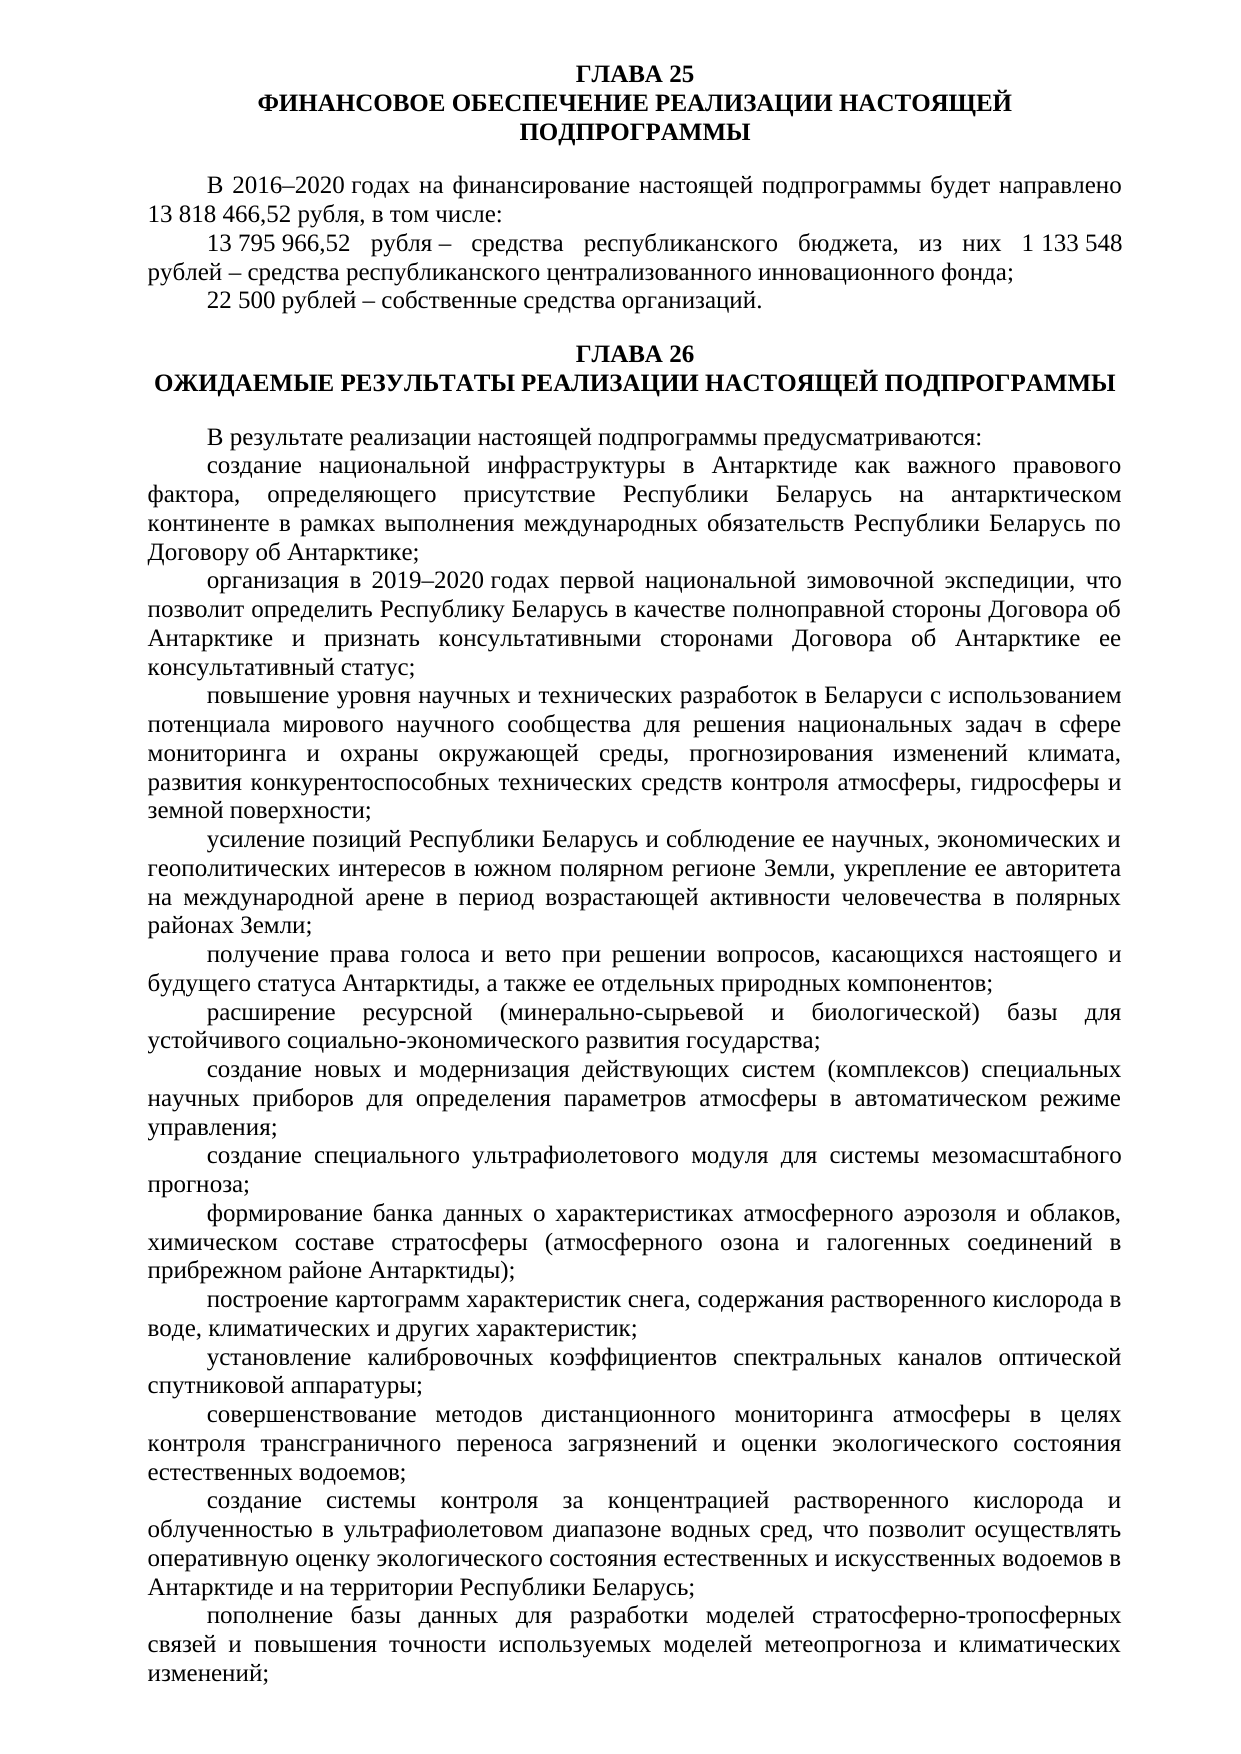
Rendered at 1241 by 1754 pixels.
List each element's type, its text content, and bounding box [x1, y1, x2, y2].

text создание системы контроля за концентрацией растворенного кислорода и облученностью в ультрафиолетовом диапазоне водных сред, что позволит осуществлять оперативную оценку экологического состояния естественных и искусственных водоемов в Антарктиде и на территории Республики Беларусь; [147, 1485, 1122, 1600]
text построение картограмм характеристик снега, содержания растворенного кислорода в воде, климатических и других характеристик; [147, 1284, 1122, 1342]
text пополнение базы данных для разработки моделей стратосферно-тропосферных связей и повышения точности используемых моделей метеопрогноза и климатических изменений; [147, 1600, 1122, 1687]
text В 2016–2020 годах на финансирование настоящей подпрограммы будет направлено 13 818 466,52 рубля, в том числе: [147, 170, 1122, 228]
text организация в 2019–2020 годах первой национальной зимовочной экспедиции, что позволит определить Республику Беларусь в качестве полноправной стороны Договора об Антарктике и признать консультативными сторонами Договора об Антарктике ее консультативный статус; [147, 565, 1122, 680]
text создание национальной инфраструктуры в Антарктиде как важного правового фактора, определяющего присутствие Республики Беларусь на антарктическом континенте в рамках выполнения международных обязательств Республики Беларусь по Договору об Антарктике; [147, 450, 1122, 565]
text создание новых и модернизация действующих систем (комплексов) специальных научных приборов для определения параметров атмосферы в автоматическом режиме управления; [147, 1054, 1122, 1140]
text усиление позиций Республики Беларусь и соблюдение ее научных, экономических и геополитических интересов в южном полярном регионе Земли, укрепление ее авторитета на международной арене в период возрастающей активности человечества в полярных районах Земли; [147, 824, 1122, 939]
text В результате реализации настоящей подпрограммы предусматриваются: [147, 422, 1122, 450]
text ГЛАВА 26 ОЖИДАЕМЫЕ РЕЗУЛЬТАТЫ РЕАЛИЗАЦИИ НАСТОЯЩЕЙ ПОДПРОГРАММЫ [147, 339, 1122, 397]
text формирование банка данных о характеристиках атмосферного аэрозоля и облаков, химическом составе стратосферы (атмосферного озона и галогенных соединений в прибрежном районе Антарктиды); [147, 1198, 1122, 1284]
text повышение уровня научных и технических разработок в Беларуси с использованием потенциала мирового научного сообщества для решения национальных задач в сфере мониторинга и охраны окружающей среды, прогнозирования изменений климата, развития конкурентоспособных технических средств контроля атмосферы, гидросферы и земной поверхности; [147, 680, 1122, 824]
text получение права голоса и вето при решении вопросов, касающихся настоящего и будущего статуса Антарктиды, а также ее отдельных природных компонентов; [147, 939, 1122, 997]
text 13 795 966,52 рубля – средства республиканского бюджета, из них 1 133 548 рублей – средства республиканского централизованного инновационного фонда; [147, 228, 1122, 285]
text 22 500 рублей – собственные средства организаций. [147, 285, 1122, 314]
text ГЛАВА 25 ФИНАНСОВОЕ ОБЕСПЕЧЕНИЕ РЕАЛИЗАЦИИ НАСТОЯЩЕЙ ПОДПРОГРАММЫ [147, 59, 1122, 145]
text создание специального ультрафиолетового модуля для системы мезомасштабного прогноза; [147, 1140, 1122, 1198]
text совершенствование методов дистанционного мониторинга атмосферы в целях контроля трансграничного переноса загрязнений и оценки экологического состояния естественных водоемов; [147, 1399, 1122, 1485]
text расширение ресурсной (минерально-сырьевой и биологической) базы для устойчивого социально-экономического развития государства; [147, 997, 1122, 1054]
text установление калибровочных коэффициентов спектральных каналов оптической спутниковой аппаратуры; [147, 1342, 1122, 1399]
